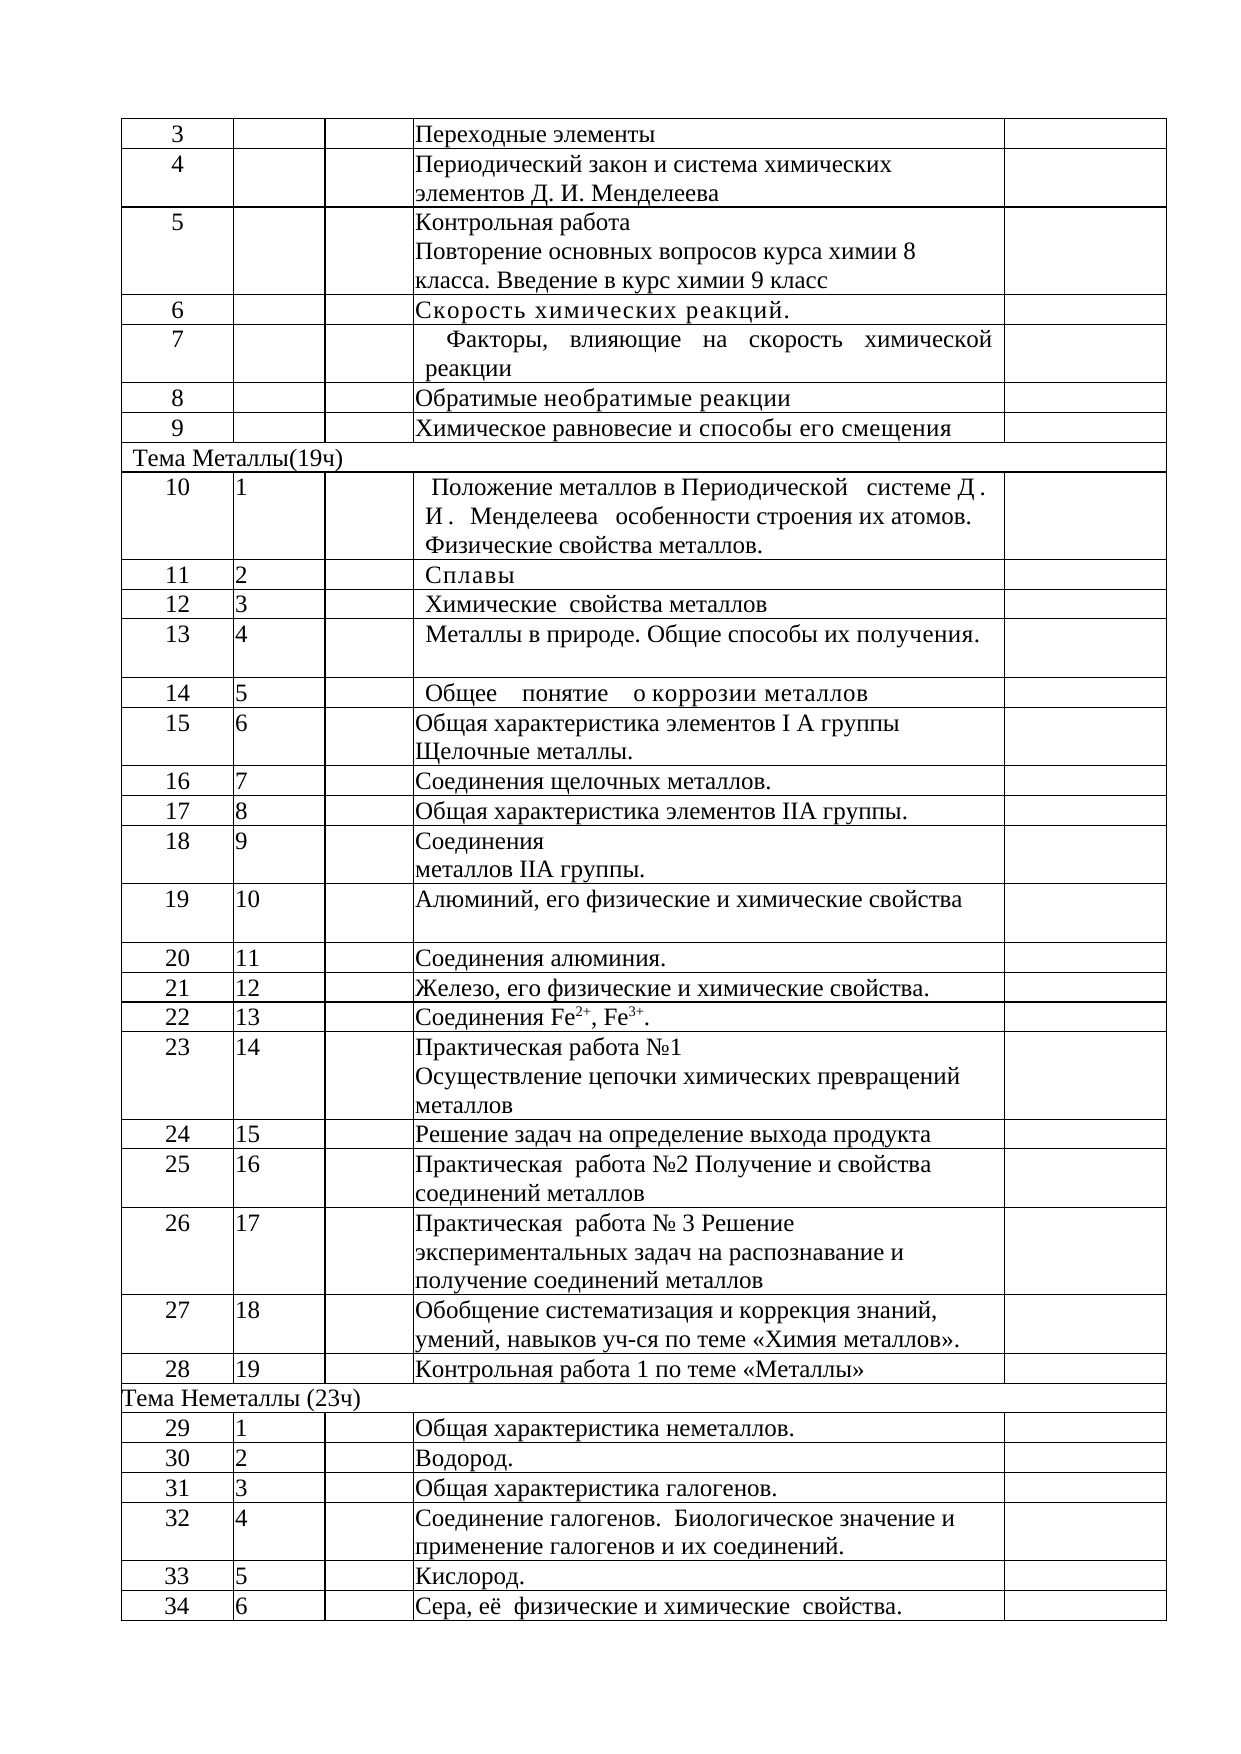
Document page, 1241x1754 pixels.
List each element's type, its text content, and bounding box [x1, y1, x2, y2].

table_cell Сплавы [414, 560, 1004, 588]
table_cell [402, 766, 413, 795]
table_cell [402, 678, 413, 707]
table_cell [234, 208, 324, 294]
table_cell [1005, 590, 1166, 618]
table_cell [1005, 473, 1166, 559]
table_cell [326, 826, 413, 883]
table_cell [326, 1443, 413, 1472]
table_cell 18 [234, 1295, 324, 1353]
table_cell [402, 383, 413, 412]
table_cell [234, 149, 324, 206]
table_cell 13 [122, 619, 233, 677]
table_cell [402, 1354, 413, 1382]
table_cell [1005, 943, 1166, 972]
table_cell 26 [122, 1208, 233, 1294]
table_cell [1005, 826, 1166, 883]
table_cell [326, 1473, 413, 1502]
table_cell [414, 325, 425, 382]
table_cell [1005, 295, 1166, 323]
table_cell [314, 383, 324, 412]
table_cell 22 [122, 1003, 233, 1031]
table_cell [1005, 1032, 1166, 1118]
table_cell Сера, её физические и химические свойства. [414, 1591, 1004, 1620]
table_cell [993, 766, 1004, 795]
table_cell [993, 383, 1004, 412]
table_cell 17 [234, 1208, 324, 1294]
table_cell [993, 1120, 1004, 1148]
table_cell 7 [234, 766, 324, 795]
table_cell [1005, 1120, 1166, 1148]
table_cell 8 [234, 796, 324, 825]
table_cell [402, 1003, 413, 1031]
table_cell Тема Металлы(19ч) [122, 443, 1166, 471]
table_cell [1005, 119, 1166, 148]
table_cell [326, 1237, 413, 1294]
table_cell 9 [122, 413, 233, 442]
table_cell [326, 678, 336, 707]
table_cell 3 [234, 1473, 324, 1502]
table_cell 18 [122, 826, 233, 883]
table_cell [314, 119, 324, 148]
table_cell [326, 1178, 413, 1207]
table_cell 15 [234, 1120, 324, 1148]
table_cell [402, 413, 413, 442]
table_cell [1005, 383, 1166, 412]
table_cell 33 [122, 1561, 233, 1590]
table_cell [314, 295, 324, 323]
table_cell 4 [234, 619, 324, 677]
table_cell [1005, 1003, 1166, 1031]
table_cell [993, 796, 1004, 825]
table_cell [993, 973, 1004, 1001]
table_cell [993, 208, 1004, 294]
table_cell [402, 1120, 413, 1148]
table_cell [326, 1324, 413, 1353]
table_cell [326, 619, 413, 677]
table_cell 15 [122, 708, 233, 765]
table_cell [1005, 560, 1166, 588]
table_cell 13 [234, 1003, 324, 1031]
table_cell [1005, 678, 1166, 707]
table_cell 1 [234, 1413, 324, 1442]
table_cell 1 [234, 473, 324, 559]
table_cell 6 [234, 1591, 324, 1620]
table_cell 19 [234, 1354, 324, 1382]
table_cell 34 [122, 1591, 233, 1620]
table_cell [326, 473, 413, 559]
table_cell 5 [234, 678, 324, 707]
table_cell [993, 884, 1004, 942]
table_cell [326, 149, 413, 206]
table_cell 31 [122, 1473, 233, 1502]
table_cell [326, 884, 413, 942]
table_cell [402, 119, 413, 148]
table_cell [326, 1032, 413, 1118]
table_cell Металлы в природе. Общие способы их получения. [414, 619, 1004, 677]
table_cell [1005, 619, 1166, 677]
table_cell [314, 413, 324, 442]
table_cell 30 [122, 1443, 233, 1472]
table_cell 11 [122, 560, 233, 588]
table_cell [1005, 1561, 1166, 1590]
table_cell 5 [122, 208, 233, 294]
table_cell 6 [122, 295, 233, 323]
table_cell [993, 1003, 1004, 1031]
table_cell Общая характеристика галогенов. [414, 1473, 1004, 1502]
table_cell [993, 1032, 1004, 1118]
table_cell 4 [234, 1503, 324, 1560]
table_cell [326, 708, 413, 765]
table_cell [1005, 325, 1166, 382]
table_cell 17 [122, 796, 233, 825]
table_cell [326, 1591, 413, 1620]
table_cell [1005, 1503, 1166, 1560]
table_cell 20 [122, 943, 233, 972]
table_cell 6 [234, 708, 324, 765]
table_cell [1005, 1443, 1166, 1472]
table_cell 12 [122, 590, 233, 618]
table_cell [1005, 708, 1166, 765]
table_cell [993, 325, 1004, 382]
table_cell [1005, 413, 1166, 442]
table_cell [1005, 973, 1166, 1001]
table_cell 9 [234, 826, 324, 883]
table_cell Соединение галогенов. Биологическое значение и применение галогенов и их соединений. [414, 1503, 1004, 1560]
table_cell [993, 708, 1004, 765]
table_cell Общая характеристика неметаллов. [414, 1413, 1004, 1442]
table_cell Положение металлов в Периодической системе Д. И. Менделеева особенности строения их атомов. Физические свойства металлов. [414, 473, 1004, 559]
table_cell 28 [122, 1354, 233, 1382]
table_cell [1005, 1295, 1166, 1353]
table_cell 23 [122, 1032, 233, 1118]
table_cell 8 [122, 383, 233, 412]
table_cell 12 [234, 973, 324, 1001]
table_cell 29 [122, 1413, 233, 1442]
table_cell [1005, 1473, 1166, 1502]
table_cell [402, 295, 413, 323]
table_cell [1005, 1354, 1166, 1382]
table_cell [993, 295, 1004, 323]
table_cell [1005, 1591, 1166, 1620]
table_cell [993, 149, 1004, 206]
table_cell Химические свойства металлов [414, 590, 1004, 618]
table_cell 27 [122, 1295, 233, 1353]
table_cell Кислород. [414, 1561, 1004, 1590]
table_cell 14 [234, 1032, 324, 1118]
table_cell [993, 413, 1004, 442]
table_cell [326, 208, 413, 294]
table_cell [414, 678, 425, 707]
table_cell [402, 943, 413, 972]
table_cell 4 [122, 149, 233, 206]
table_cell [1005, 149, 1166, 206]
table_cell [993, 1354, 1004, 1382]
table_cell 3 [122, 119, 233, 148]
table_cell 10 [122, 473, 233, 559]
table_cell Тема Неметаллы (23ч) [122, 1384, 1166, 1412]
table_cell 24 [122, 1120, 233, 1148]
table_cell [326, 590, 413, 618]
table_cell [1005, 766, 1166, 795]
table_cell 7 [122, 325, 233, 382]
table_cell 10 [234, 884, 324, 942]
table_cell 16 [122, 766, 233, 795]
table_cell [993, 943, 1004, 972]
table_cell 25 [122, 1149, 233, 1207]
table_cell [326, 325, 413, 382]
table_cell [1005, 884, 1166, 942]
table_cell Водород. [414, 1443, 1004, 1472]
table_cell [326, 1561, 413, 1590]
table_cell [1005, 1413, 1166, 1442]
table_cell [234, 325, 324, 382]
table_cell [1005, 1149, 1166, 1207]
table_cell [402, 796, 413, 825]
table_cell 2 [234, 1443, 324, 1472]
table_cell [1005, 1208, 1166, 1294]
table_cell 5 [234, 1561, 324, 1590]
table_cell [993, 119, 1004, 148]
table_cell 32 [122, 1503, 233, 1560]
table_cell [402, 973, 413, 1001]
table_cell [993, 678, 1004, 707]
table_cell 2 [234, 560, 324, 588]
table_cell [326, 1503, 413, 1560]
table_cell 21 [122, 973, 233, 1001]
table_cell 3 [234, 590, 324, 618]
table_cell 11 [234, 943, 324, 972]
table_cell 16 [234, 1149, 324, 1207]
table_cell 19 [122, 884, 233, 942]
table_cell [326, 560, 413, 588]
table_cell [326, 1413, 413, 1442]
table_cell [1005, 208, 1166, 294]
table_cell [1005, 796, 1166, 825]
table_cell 14 [122, 678, 233, 707]
